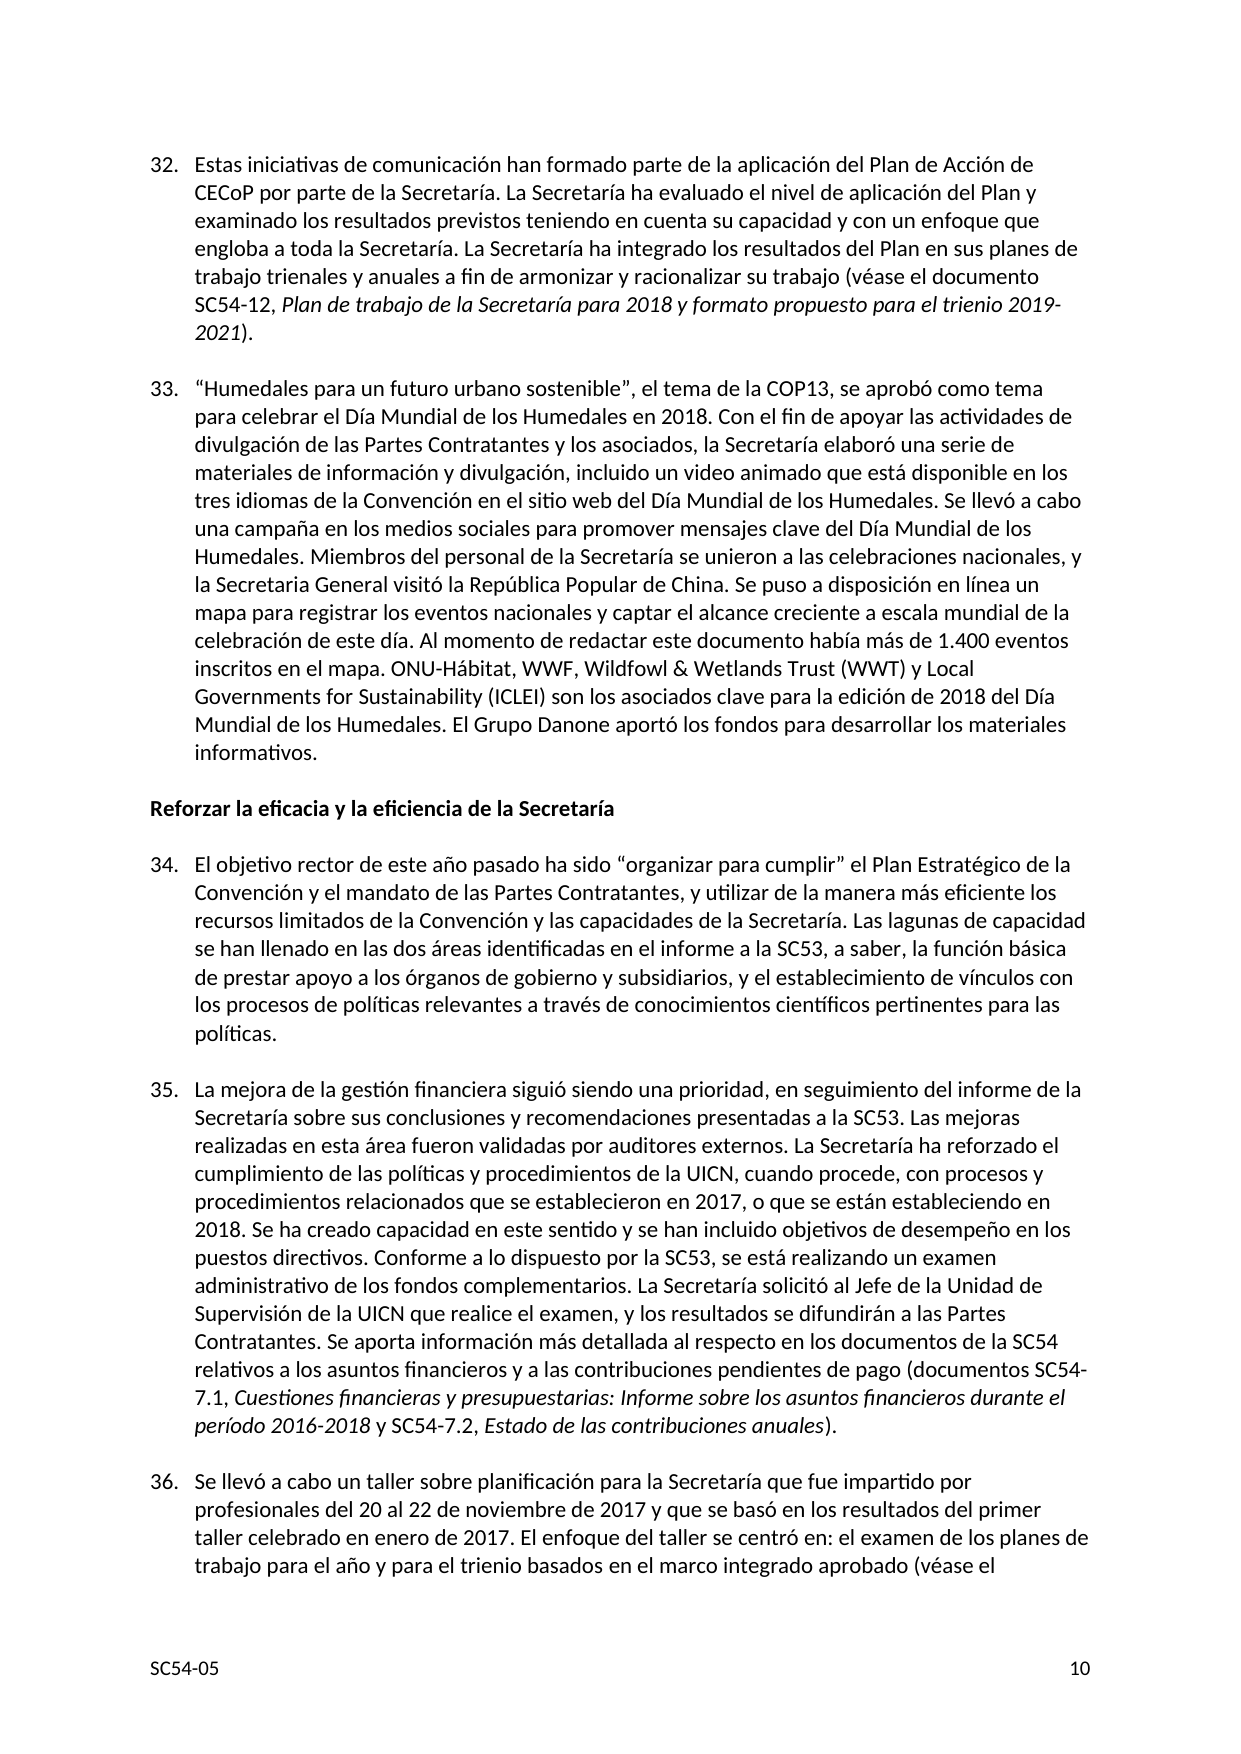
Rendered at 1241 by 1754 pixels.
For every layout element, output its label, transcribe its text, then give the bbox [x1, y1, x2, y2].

text 35. La mejora de la gestión financiera siguió siendo una prioridad, en seguimiento del informe de la Secretaría sobre sus conclusiones y recomendaciones presentadas a la SC53. Las mejoras realizadas en esta área fueron validadas por auditores externos. La Secretaría ha reforzado el cumplimiento de las políticas y procedimientos de la UICN, cuando procede, con procesos y procedimientos relacionados que se establecieron en 2017, o que se están estableciendo en 2018. Se ha creado capacidad en este sentido y se han incluido objetivos de desempeño en los puestos directivos. Conforme a lo dispuesto por la SC53, se está realizando un examen administrativo de los fondos complementarios. La Secretaría solicitó al Jefe de la Unidad de Supervisión de la UICN que realice el examen, y los resultados se difundirán a las Partes Contratantes. Se aporta información más detallada al respecto en los documentos de la SC54 relativos a los asuntos financieros y a las contribuciones pendientes de pago (documentos SC54-7.1, Cuestiones financieras y presupuestarias: Informe sobre los asuntos financieros durante el período 2016-2018 y SC54-7.2, Estado de las contribuciones anuales). [150, 1075, 1090, 1439]
text 34. El objetivo rector de este año pasado ha sido “organizar para cumplir” el Plan Estratégico de la Convención y el mandato de las Partes Contratantes, y utilizar de la manera más eficiente los recursos limitados de la Convención y las capacidades de la Secretaría. Las lagunas de capacidad se han llenado en las dos áreas identificadas en el informe a la SC53, a saber, la función básica de prestar apoyo a los órganos de gobierno y subsidiarios, y el establecimiento de vínculos con los procesos de políticas relevantes a través de conocimientos científicos pertinentes para las políticas. [150, 851, 1090, 1047]
text 32. Estas iniciativas de comunicación han formado parte de la aplicación del Plan de Acción de CECoP por parte de la Secretaría. La Secretaría ha evaluado el nivel de aplicación del Plan y examinado los resultados previstos teniendo en cuenta su capacidad y con un enfoque que engloba a toda la Secretaría. La Secretaría ha integrado los resultados del Plan en sus planes de trabajo trienales y anuales a fin de armonizar y racionalizar su trabajo (véase el documento SC54-12, Plan de trabajo de la Secretaría para 2018 y formato propuesto para el trienio 2019-2021). [150, 150, 1090, 346]
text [150, 1467, 1090, 1579]
text Reforzar la eficacia y la eficiencia de la Secretaría [150, 794, 1090, 822]
text 33. “Humedales para un futuro urbano sostenible”, el tema de la COP13, se aprobó como tema para celebrar el Día Mundial de los Humedales en 2018. Con el fin de apoyar las actividades de divulgación de las Partes Contratantes y los asociados, la Secretaría elaboró una serie de materiales de información y divulgación, incluido un video animado que está disponible en los tres idiomas de la Convención en el sitio web del Día Mundial de los Humedales. Se llevó a cabo una campaña en los medios sociales para promover mensajes clave del Día Mundial de los Humedales. Miembros del personal de la Secretaría se unieron a las celebraciones nacionales, y la Secretaria General visitó la República Popular de China. Se puso a disposición en línea un mapa para registrar los eventos nacionales y captar el alcance creciente a escala mundial de la celebración de este día. Al momento de redactar este documento había más de 1.400 eventos inscritos en el mapa. ONU-Hábitat, WWF, Wildfowl & Wetlands Trust (WWT) y Local Governments for Sustainability (ICLEI) son los asociados clave para la edición de 2018 del Día Mundial de los Humedales. El Grupo Danone aportó los fondos para desarrollar los materiales informativos. [150, 374, 1090, 766]
